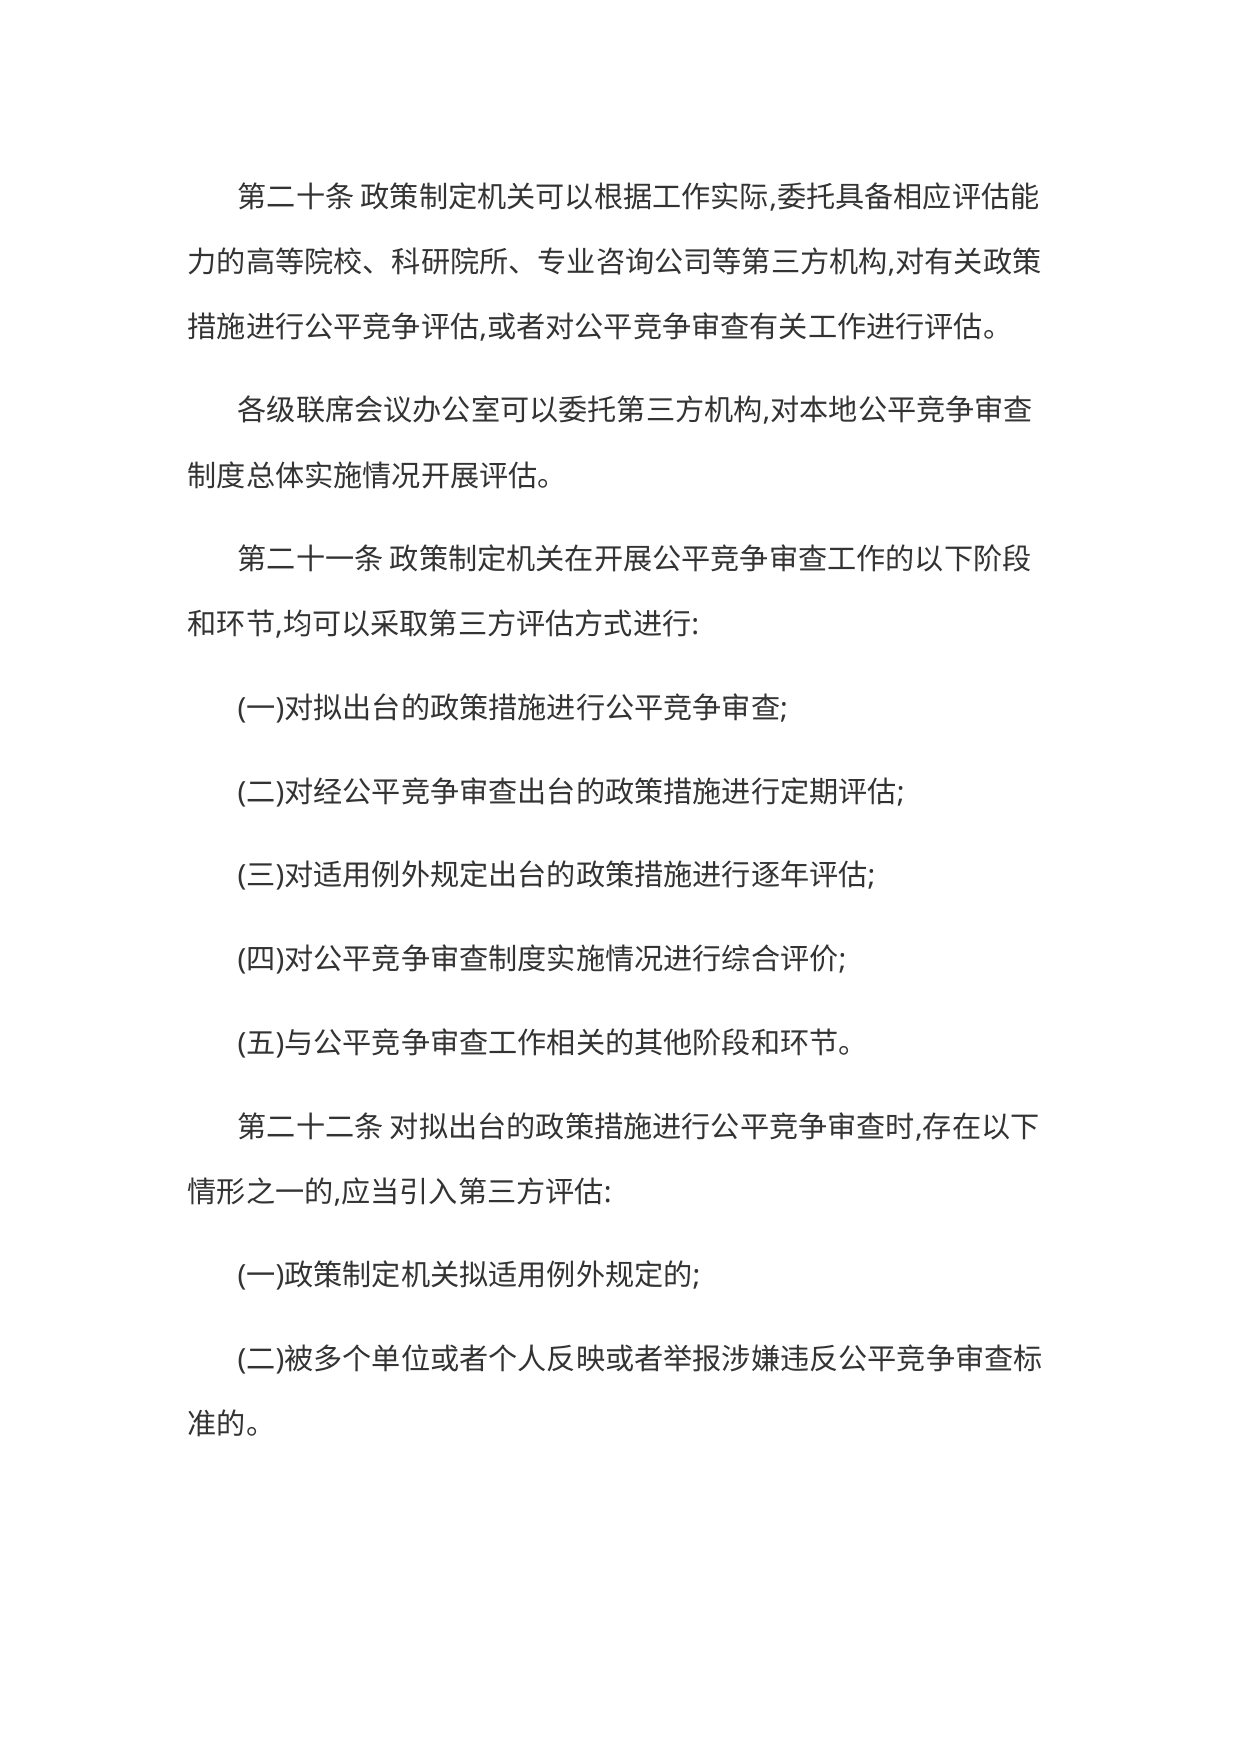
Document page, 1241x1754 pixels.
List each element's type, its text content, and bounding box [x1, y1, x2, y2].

text (三)对适用例外规定出台的政策措施进行逐年评估; [187, 841, 1053, 906]
text (二)被多个单位或者个人反映或者举报涉嫌违反公平竞争审查标准的。 [187, 1324, 1053, 1454]
text 第二十条 政策制定机关可以根据工作实际,委托具备相应评估能力的高等院校、科研院所、专业咨询公司等第三方机构,对有关政策措施进行公平竞争评估,或者对公平竞争审查有关工作进行评估。 [187, 162, 1053, 357]
text 第二十二条 对拟出台的政策措施进行公平竞争审查时,存在以下情形之一的,应当引入第三方评估: [187, 1092, 1053, 1222]
text (一)政策制定机关拟适用例外规定的; [187, 1241, 1053, 1306]
text (五)与公平竞争审查工作相关的其他阶段和环节。 [187, 1008, 1053, 1073]
text (二)对经公平竞争审查出台的政策措施进行定期评估; [187, 757, 1053, 822]
text (四)对公平竞争审查制度实施情况进行综合评价; [187, 924, 1053, 989]
text (一)对拟出台的政策措施进行公平竞争审查; [187, 673, 1053, 738]
text 各级联席会议办公室可以委托第三方机构,对本地公平竞争审查制度总体实施情况开展评估。 [187, 376, 1053, 506]
text 第二十一条 政策制定机关在开展公平竞争审查工作的以下阶段和环节,均可以采取第三方评估方式进行: [187, 524, 1053, 654]
